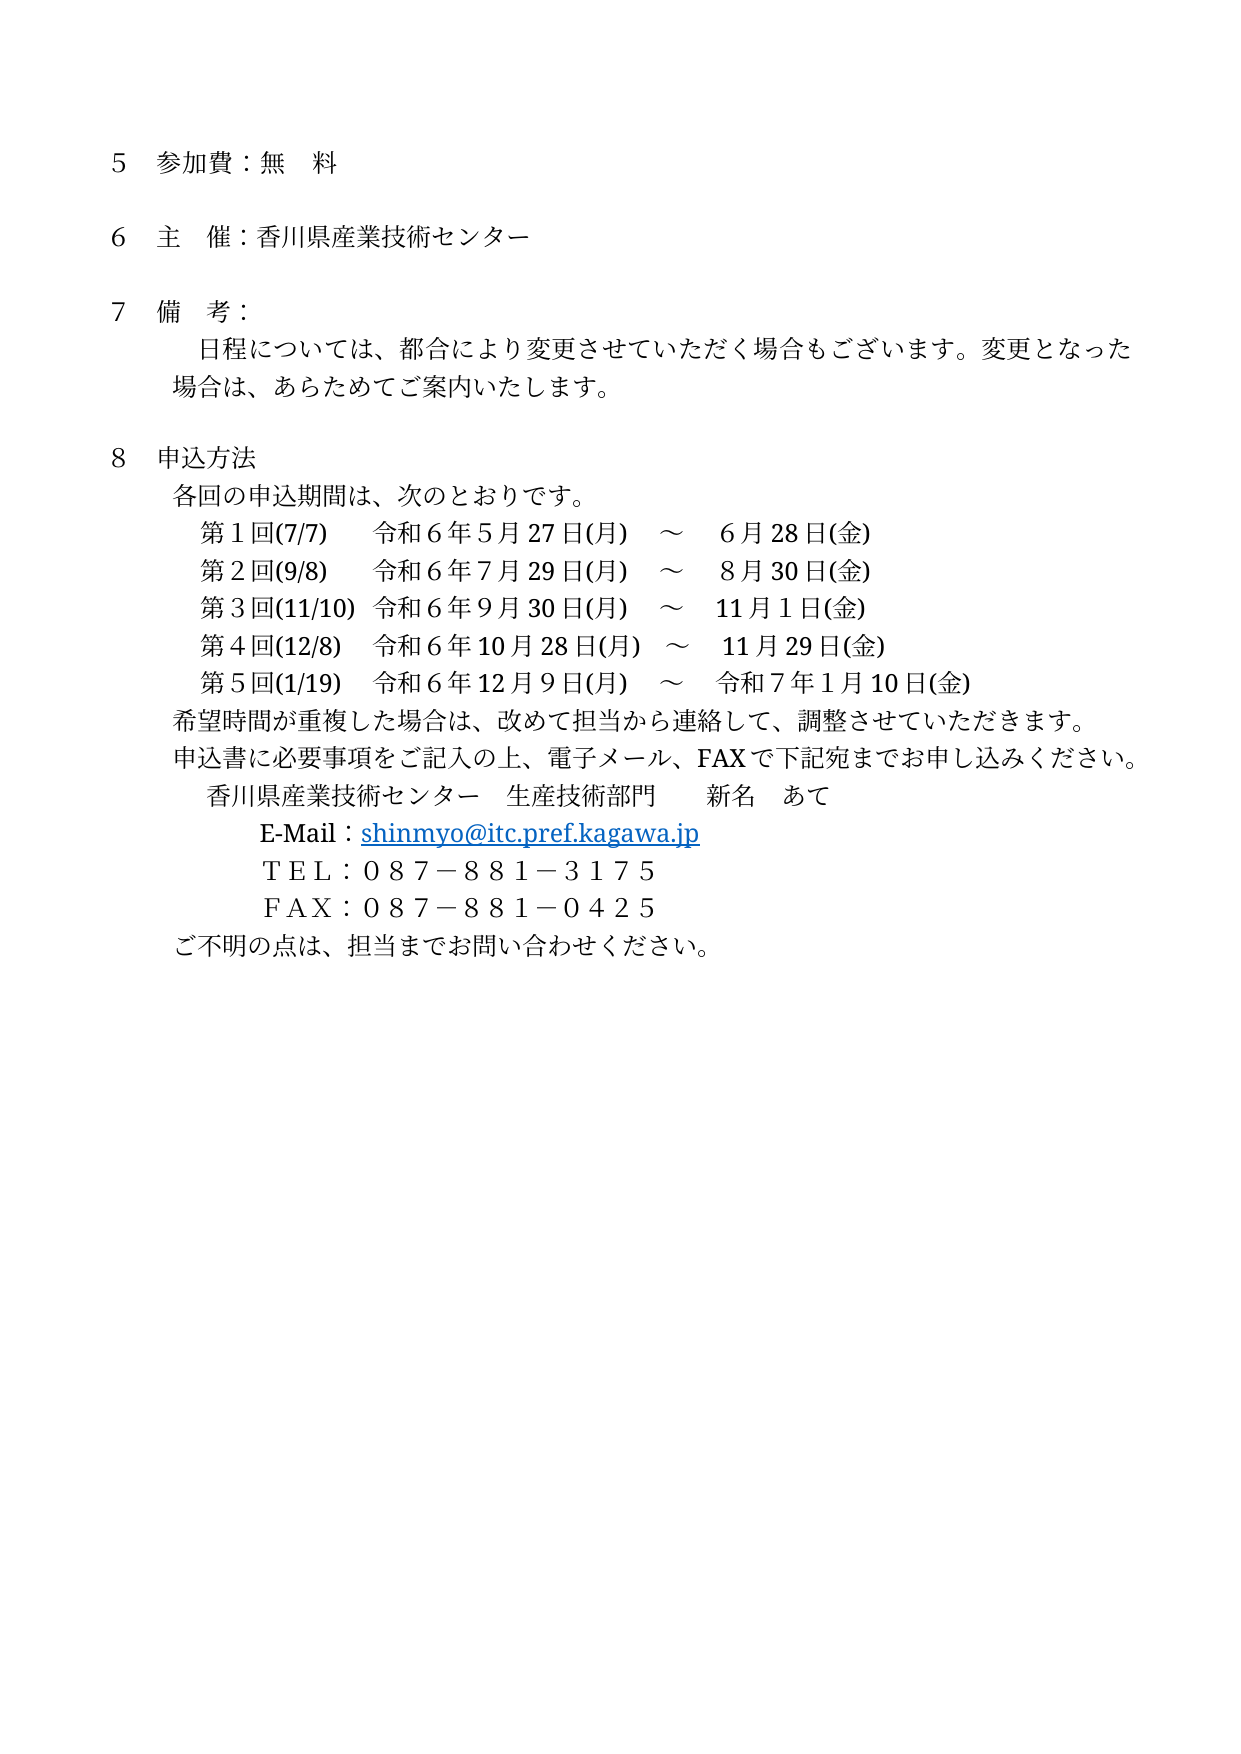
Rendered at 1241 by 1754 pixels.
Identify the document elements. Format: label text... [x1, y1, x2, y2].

text ６ 主 催：香川県産業技術センター [106, 216, 1134, 253]
text 第１回(7/7) 令和６年５月27日(月) ～ ６月28日(金) [200, 512, 1134, 550]
text 日程については、都合により変更させていただく場合もございます。変更となった場合は、あらためてご案内いたします。 [172, 328, 1134, 403]
text 香川県産業技術センター 生産技術部門 新名 あて [106, 775, 1134, 812]
text ５ 参加費：無 料 [106, 136, 1134, 182]
text 希望時間が重複した場合は、改めて担当から連絡して、調整させていただきます。 [172, 700, 1134, 737]
text 申込書に必要事項をご記入の上、電子メール、FAXで下記宛までお申し込みください。 [172, 737, 1134, 775]
text 第４回(12/8) 令和６年10月28日(月) ～ 11月29日(金) [200, 625, 1134, 662]
text 各回の申込期間は、次のとおりです。 [172, 475, 1134, 512]
text ＦＡＸ：０８７－８８１－０４２５ [259, 887, 1134, 925]
text ご不明の点は、担当までお問い合わせください。 [172, 925, 1134, 962]
text ７ 備 考： [106, 291, 1134, 328]
text ８ 申込方法 [106, 437, 1134, 475]
text 第２回(9/8) 令和６年７月29日(月) ～ ８月30日(金) [200, 550, 1134, 587]
text 第３回(11/10) 令和６年９月30日(月) ～ 11月１日(金) [200, 587, 1134, 625]
text E-Mail：shinmyo@itc.pref.kagawa.jp [259, 812, 1134, 850]
text ＴＥＬ：０８７－８８１－３１７５ [259, 850, 1134, 887]
text 第５回(1/19) 令和６年12月９日(月) ～ 令和７年１月10日(金) [200, 662, 1134, 700]
